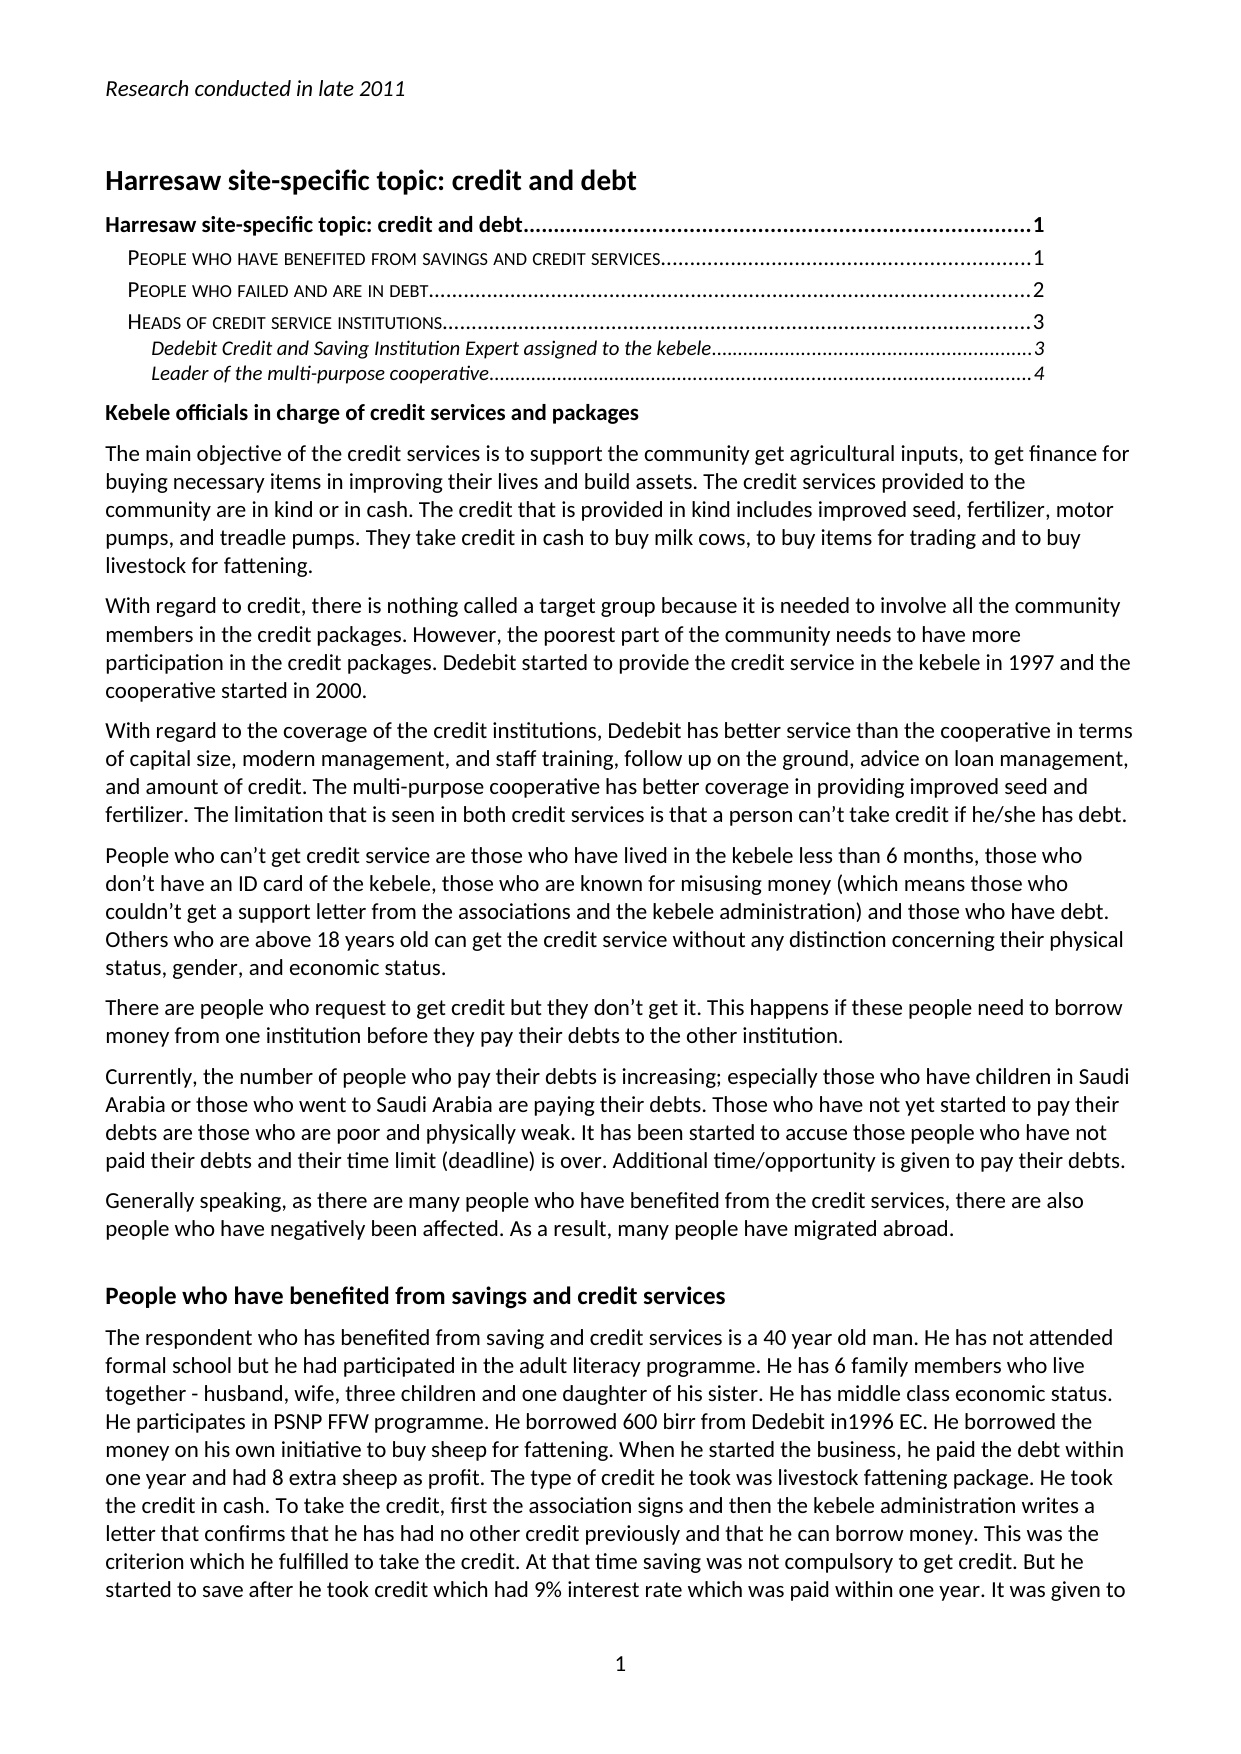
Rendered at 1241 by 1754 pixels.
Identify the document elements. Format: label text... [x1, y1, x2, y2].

text Currently, the number of people who pay their debts is increasing; especially those who have children in Saudi Arabia or those who went to Saudi Arabia are paying their debts. Those who have not yet started to pay their debts are those who are poor and physically weak. It has been started to accuse those people who have not paid their debts and their time limit (deadline) is over. Additional time/opportunity is given to pay their debts. [105, 1062, 1135, 1174]
text Heads of credit service institutions 3 [127, 307, 1135, 335]
text With regard to credit, there is nothing called a target group because it is needed to involve all the community members in the credit packages. However, the poorest part of the community needs to have more participation in the credit packages. Dedebit started to provide the credit service in the kebele in 1997 and the cooperative started in 2000. [105, 592, 1135, 704]
text Kebele officials in charge of credit services and packages [105, 398, 1135, 427]
text Harresaw site-specific topic: credit and debt 1 [105, 211, 1135, 239]
subtitle Harresaw site-specific topic: credit and debt [105, 162, 1135, 198]
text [105, 1323, 1135, 1603]
text Leader of the multi-purpose cooperative 4 [151, 361, 1135, 386]
subtitle People who have benefited from savings and credit services [105, 1280, 1135, 1311]
text The main objective of the credit services is to support the community get agricultural inputs, to get finance for buying necessary items in improving their lives and build assets. The credit services provided to the community are in kind or in cash. The credit that is provided in kind includes improved seed, fertilizer, motor pumps, and treadle pumps. They take credit in cash to buy milk cows, to buy items for trading and to buy livestock for fattening. [105, 439, 1135, 579]
text Generally speaking, as there are many people who have benefited from the credit services, there are also people who have negatively been affected. As a result, many people have migrated abroad. [105, 1187, 1135, 1243]
text There are people who request to get credit but they don’t get it. This happens if these people need to borrow money from one institution before they pay their debts to the other institution. [105, 993, 1135, 1049]
text With regard to the coverage of the credit institutions, Dedebit has better service than the cooperative in terms of capital size, modern management, and staff training, follow up on the ground, advice on loan management, and amount of credit. The multi-purpose cooperative has better coverage in providing improved seed and fertilizer. The limitation that is seen in both credit services is that a person can’t take credit if he/she has debt. [105, 716, 1135, 828]
text Dedebit Credit and Saving Institution Expert assigned to the kebele 3 [151, 335, 1135, 361]
text People who failed and are in debt 2 [127, 275, 1135, 303]
text People who have benefited from savings and credit services 1 [127, 243, 1135, 271]
text People who can’t get credit service are those who have lived in the kebele less than 6 months, those who don’t have an ID card of the kebele, those who are known for misusing money (which means those who couldn’t get a support letter from the associations and the kebele administration) and those who have debt. Others who are above 18 years old can get the credit service without any distinction concerning their physical status, gender, and economic status. [105, 841, 1135, 981]
